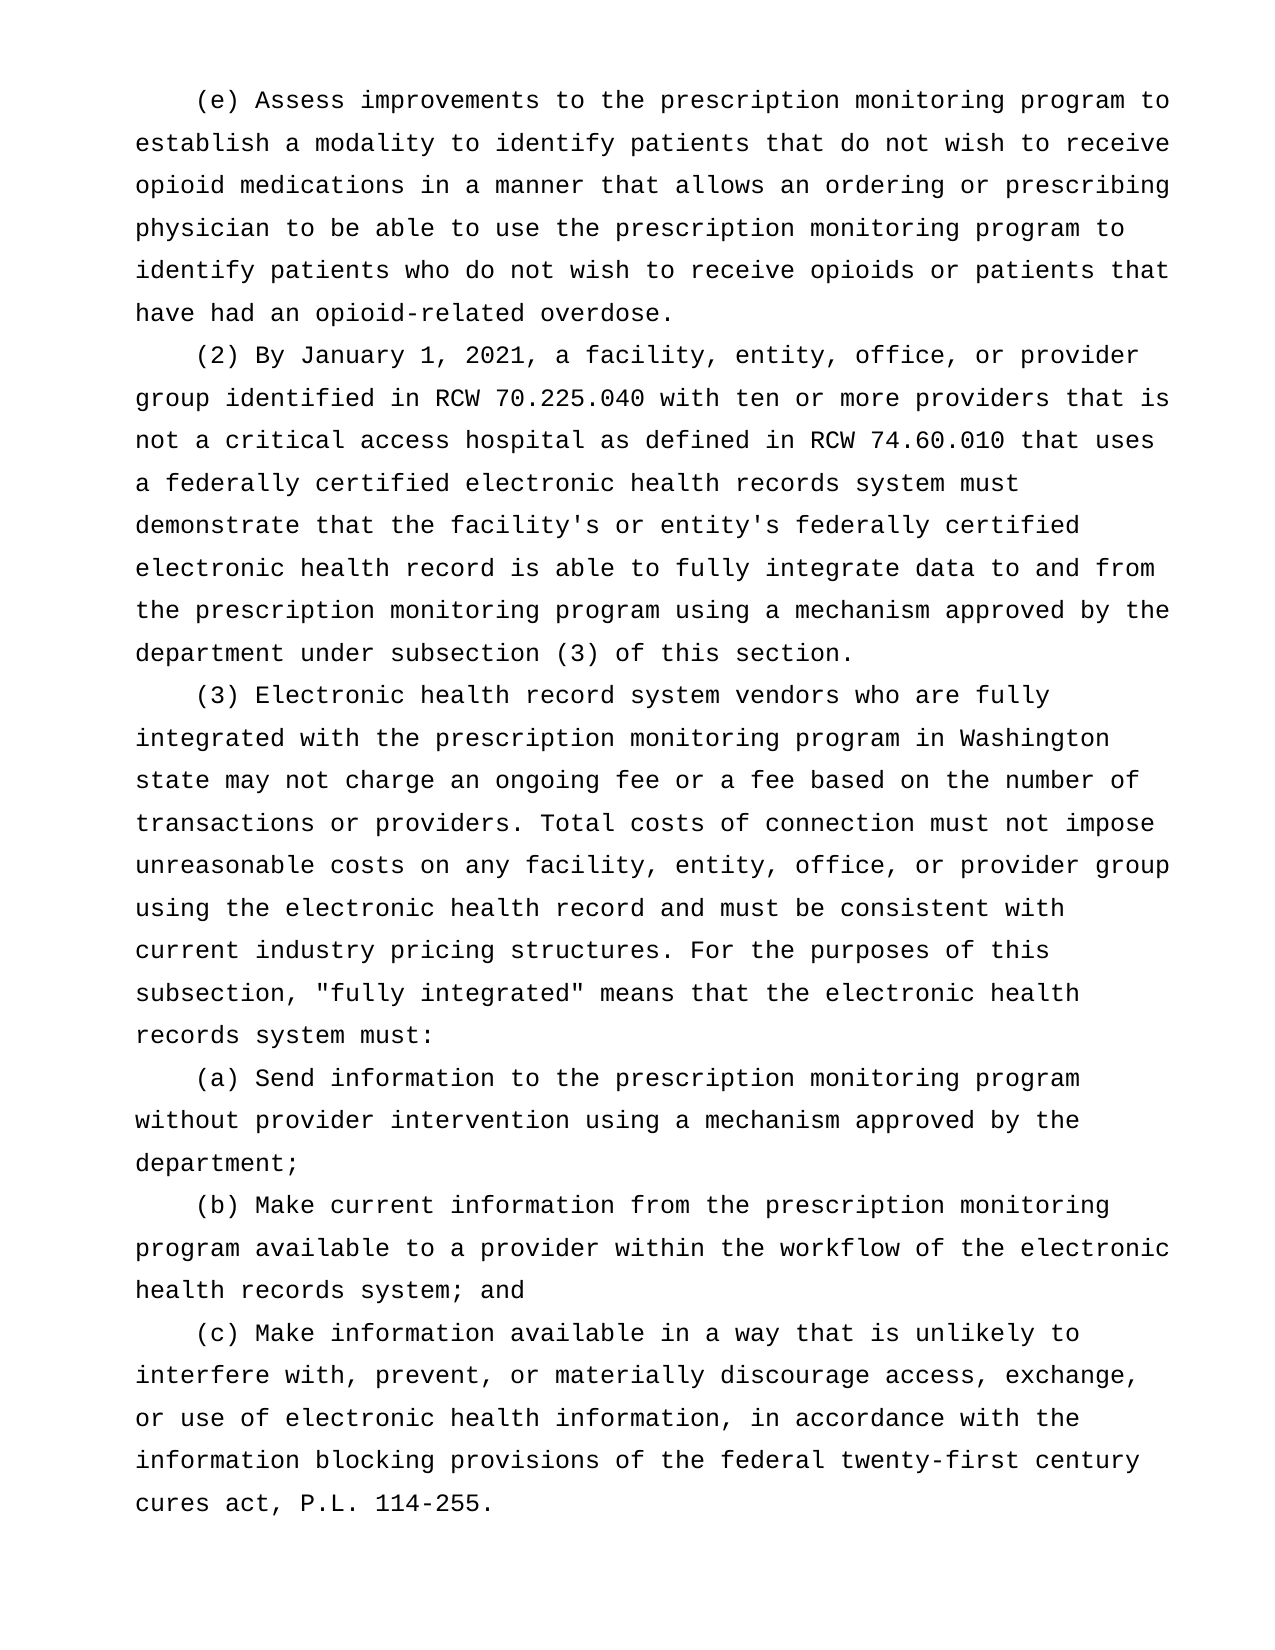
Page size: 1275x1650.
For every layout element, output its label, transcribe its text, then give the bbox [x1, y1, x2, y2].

text (2) By January 1, 2021, a facility, entity, office, or provider group identified in RCW 70.225.040 with ten or more providers that is not a critical access hospital as defined in RCW 74.60.010 that uses a federally certified electronic health records system must demonstrate that the facility's or entity's federally certified electronic health record is able to fully integrate data to and from the prescription monitoring program using a mechanism approved by the department under subsection (3) of this section. [135, 330, 1170, 670]
text (c) Make information available in a way that is unlikely to interfere with, prevent, or materially discourage access, exchange, or use of electronic health information, in accordance with the information blocking provisions of the federal twenty-first century cures act, P.L. 114-255. [135, 1307, 1170, 1520]
text (e) Assess improvements to the prescription monitoring program to establish a modality to identify patients that do not wish to receive opioid medications in a manner that allows an ordering or prescribing physician to be able to use the prescription monitoring program to identify patients who do not wish to receive opioids or patients that have had an opioid-related overdose. [135, 75, 1170, 330]
text (b) Make current information from the prescription monitoring program available to a provider within the workflow of the electronic health records system; and [135, 1180, 1170, 1307]
text (a) Send information to the prescription monitoring program without provider intervention using a mechanism approved by the department; [135, 1052, 1170, 1180]
text (3) Electronic health record system vendors who are fully integrated with the prescription monitoring program in Washington state may not charge an ongoing fee or a fee based on the number of transactions or providers. Total costs of connection must not impose unreasonable costs on any facility, entity, office, or provider group using the electronic health record and must be consistent with current industry pricing structures. For the purposes of this subsection, "fully integrated" means that the electronic health records system must: [135, 670, 1170, 1052]
